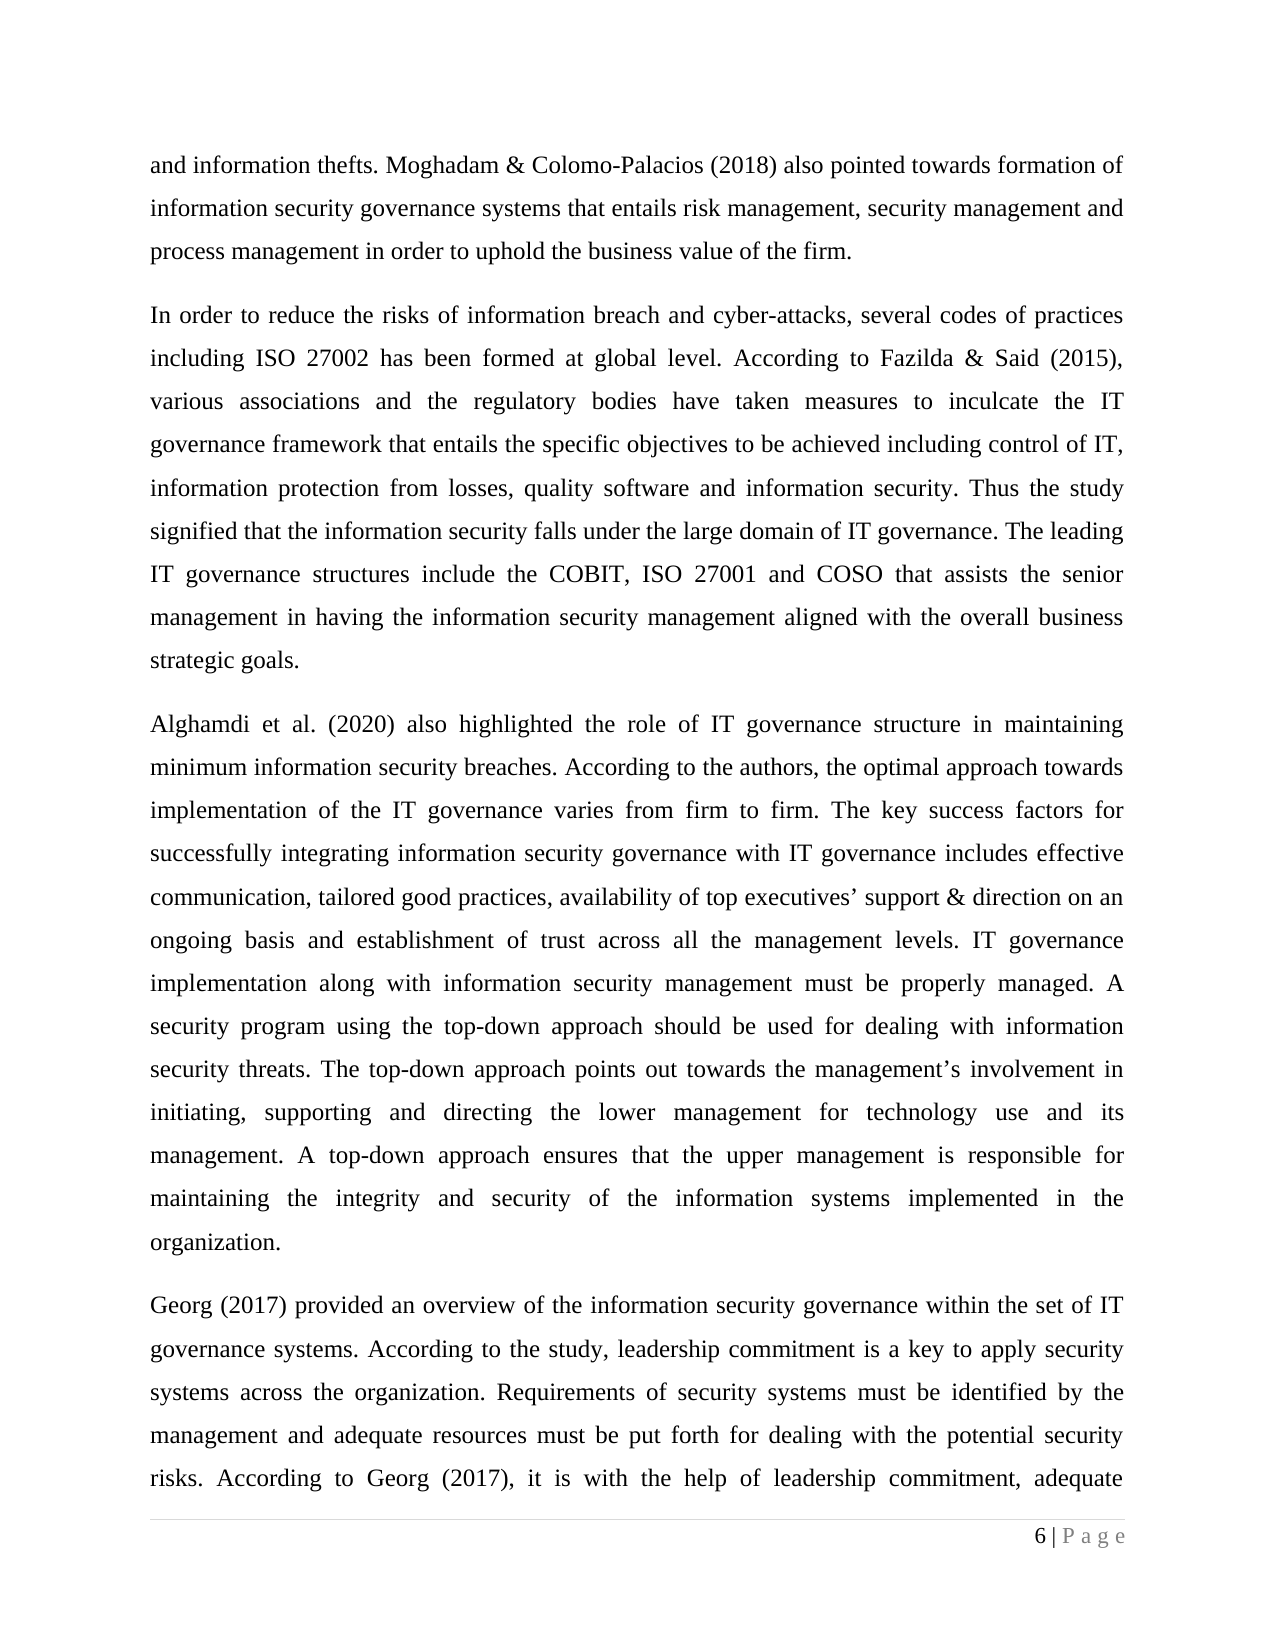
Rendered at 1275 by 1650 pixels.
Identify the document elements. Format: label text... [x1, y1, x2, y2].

text In order to reduce the risks of information breach and cyber-attacks, several codes of practices including ISO 27002 has been formed at global level. According to Fazilda & Said (2015), various associations and the regulatory bodies have taken measures to inculcate the IT governance framework that entails the specific objectives to be achieved including control of IT, information protection from losses, quality software and information security. Thus the study signified that the information security falls under the large domain of IT governance. The leading IT governance structures include the COBIT, ISO 27001 and COSO that assists the senior management in having the information security management aligned with the overall business strategic goals. [150, 300, 1125, 674]
text Alghamdi et al. (2020) also highlighted the role of IT governance structure in maintaining minimum information security breaches. According to the authors, the optimal approach towards implementation of the IT governance varies from firm to firm. The key success factors for successfully integrating information security governance with IT governance includes effective communication, tailored good practices, availability of top executives’ support & direction on an ongoing basis and establishment of trust across all the management levels. IT governance implementation along with information security management must be properly managed. A security program using the top-down approach should be used for dealing with information security threats. The top-down approach points out towards the management’s involvement in initiating, supporting and directing the lower management for technology use and its management. A top-down approach ensures that the upper management is responsible for maintaining the integrity and security of the information systems implemented in the organization. [150, 709, 1125, 1255]
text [150, 1291, 1125, 1492]
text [150, 150, 1125, 265]
